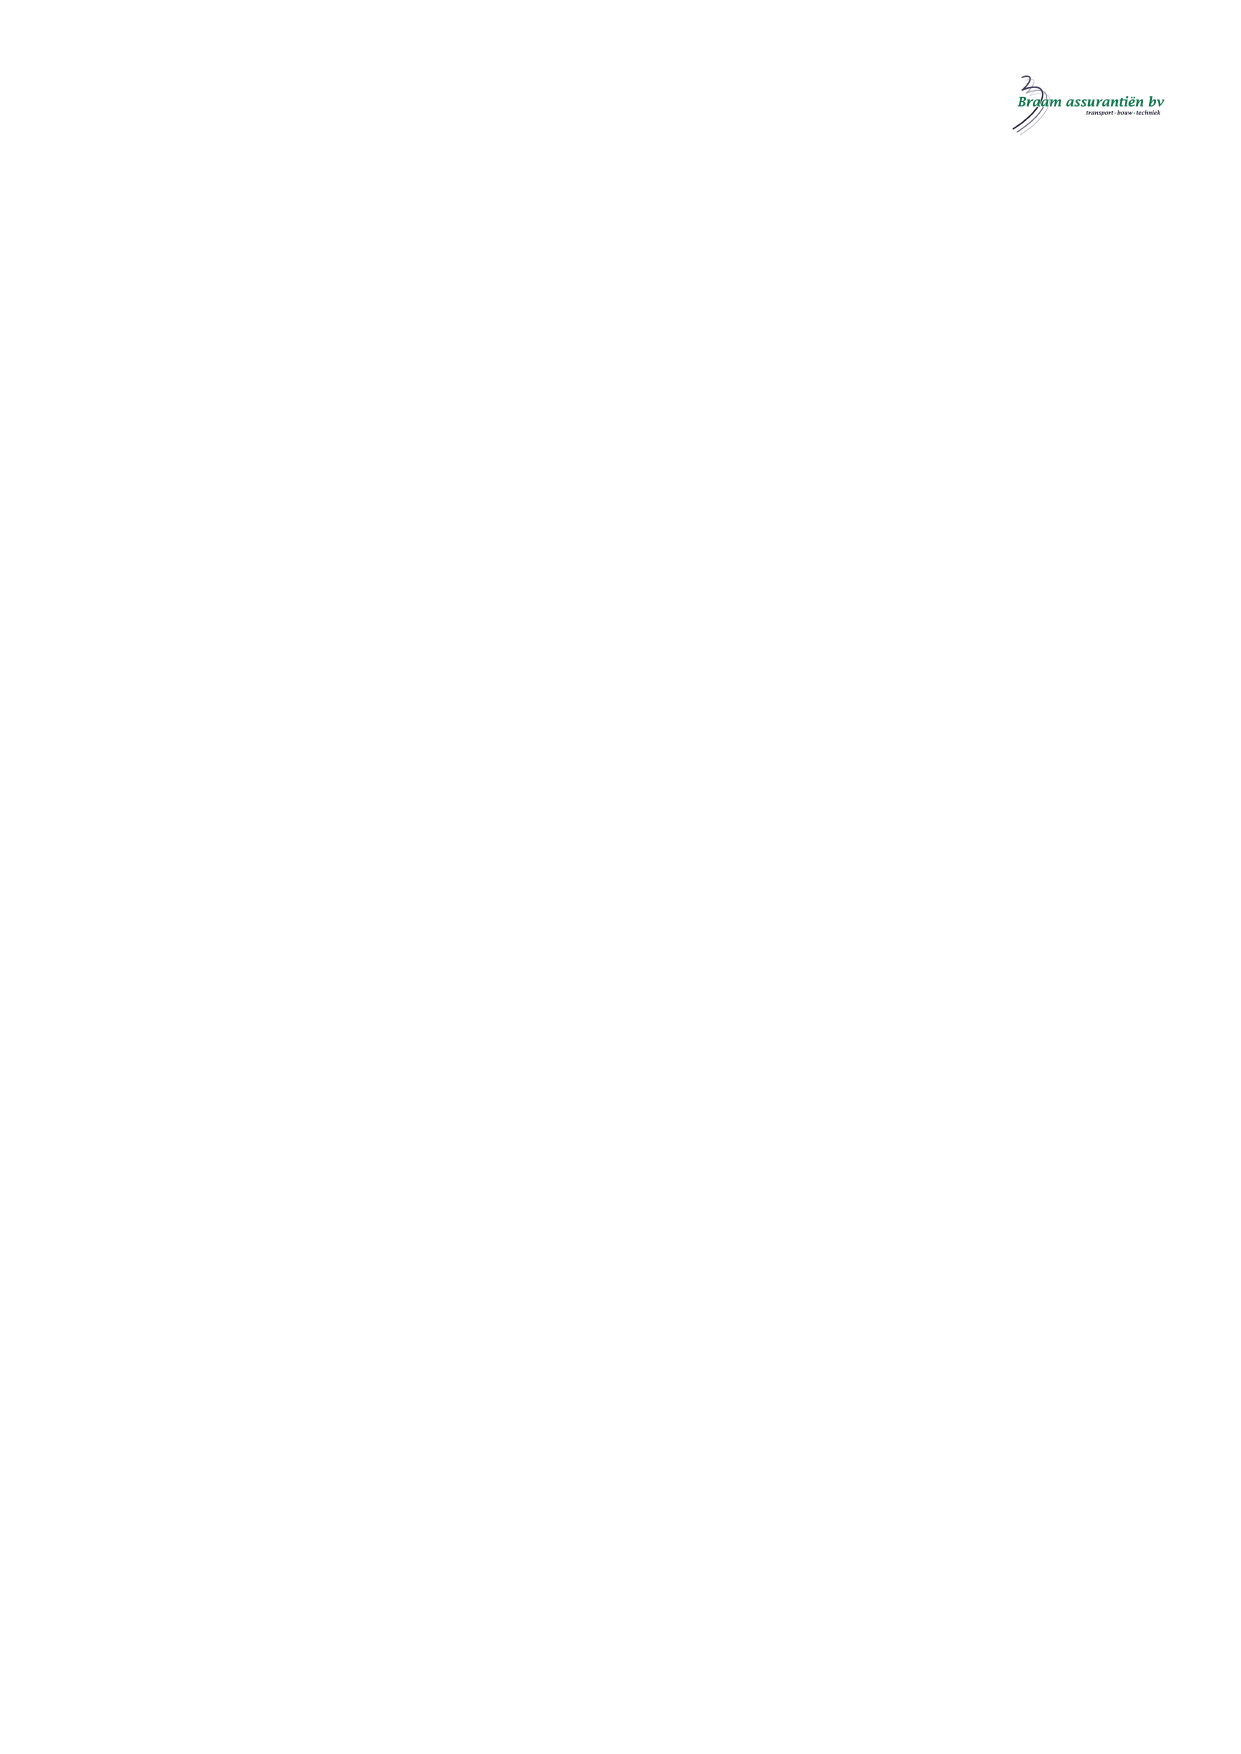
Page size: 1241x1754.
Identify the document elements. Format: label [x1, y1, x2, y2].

picture [1010, 73, 1166, 137]
